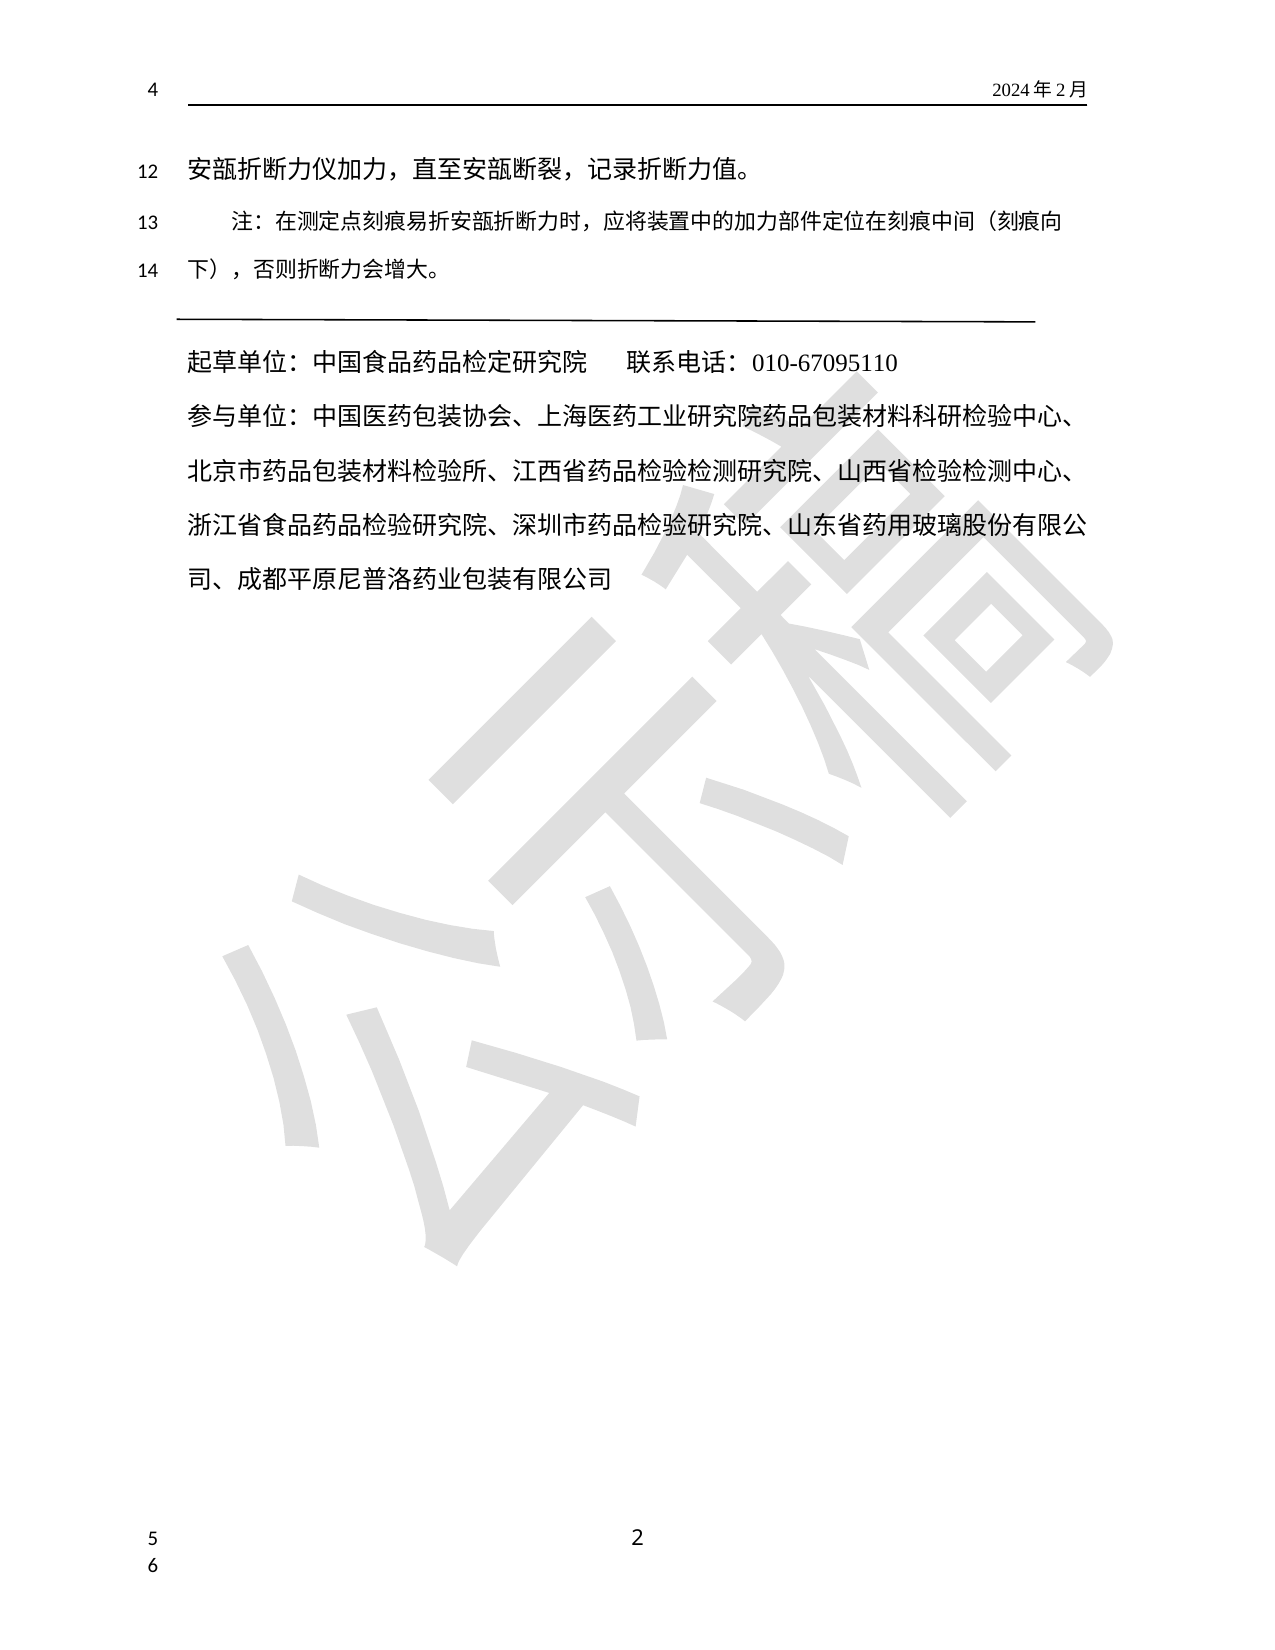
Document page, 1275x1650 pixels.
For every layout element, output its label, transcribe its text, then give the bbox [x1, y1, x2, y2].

text 参与单位：中国医药包装协会、上海医药工业研究院药品包装材料科研检验中心、北京市药品包装材料检验所、江西省药品检验检测研究院、山西省检验检测中心、浙江省食品药品检验研究院、深圳市药品检验研究院、山东省药用玻璃股份有限公司、成都平原尼普洛药业包装有限公司 [187, 397, 1087, 596]
text 起草单位：中国食品药品检定研究院 联系电话：010-67095110 [187, 342, 1087, 379]
text 注：在测定点刻痕易折安瓿折断力时，应将装置中的加力部件定位在刻痕中间（刻痕向下），否则折断力会增大。 [187, 204, 1087, 283]
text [187, 150, 1087, 186]
